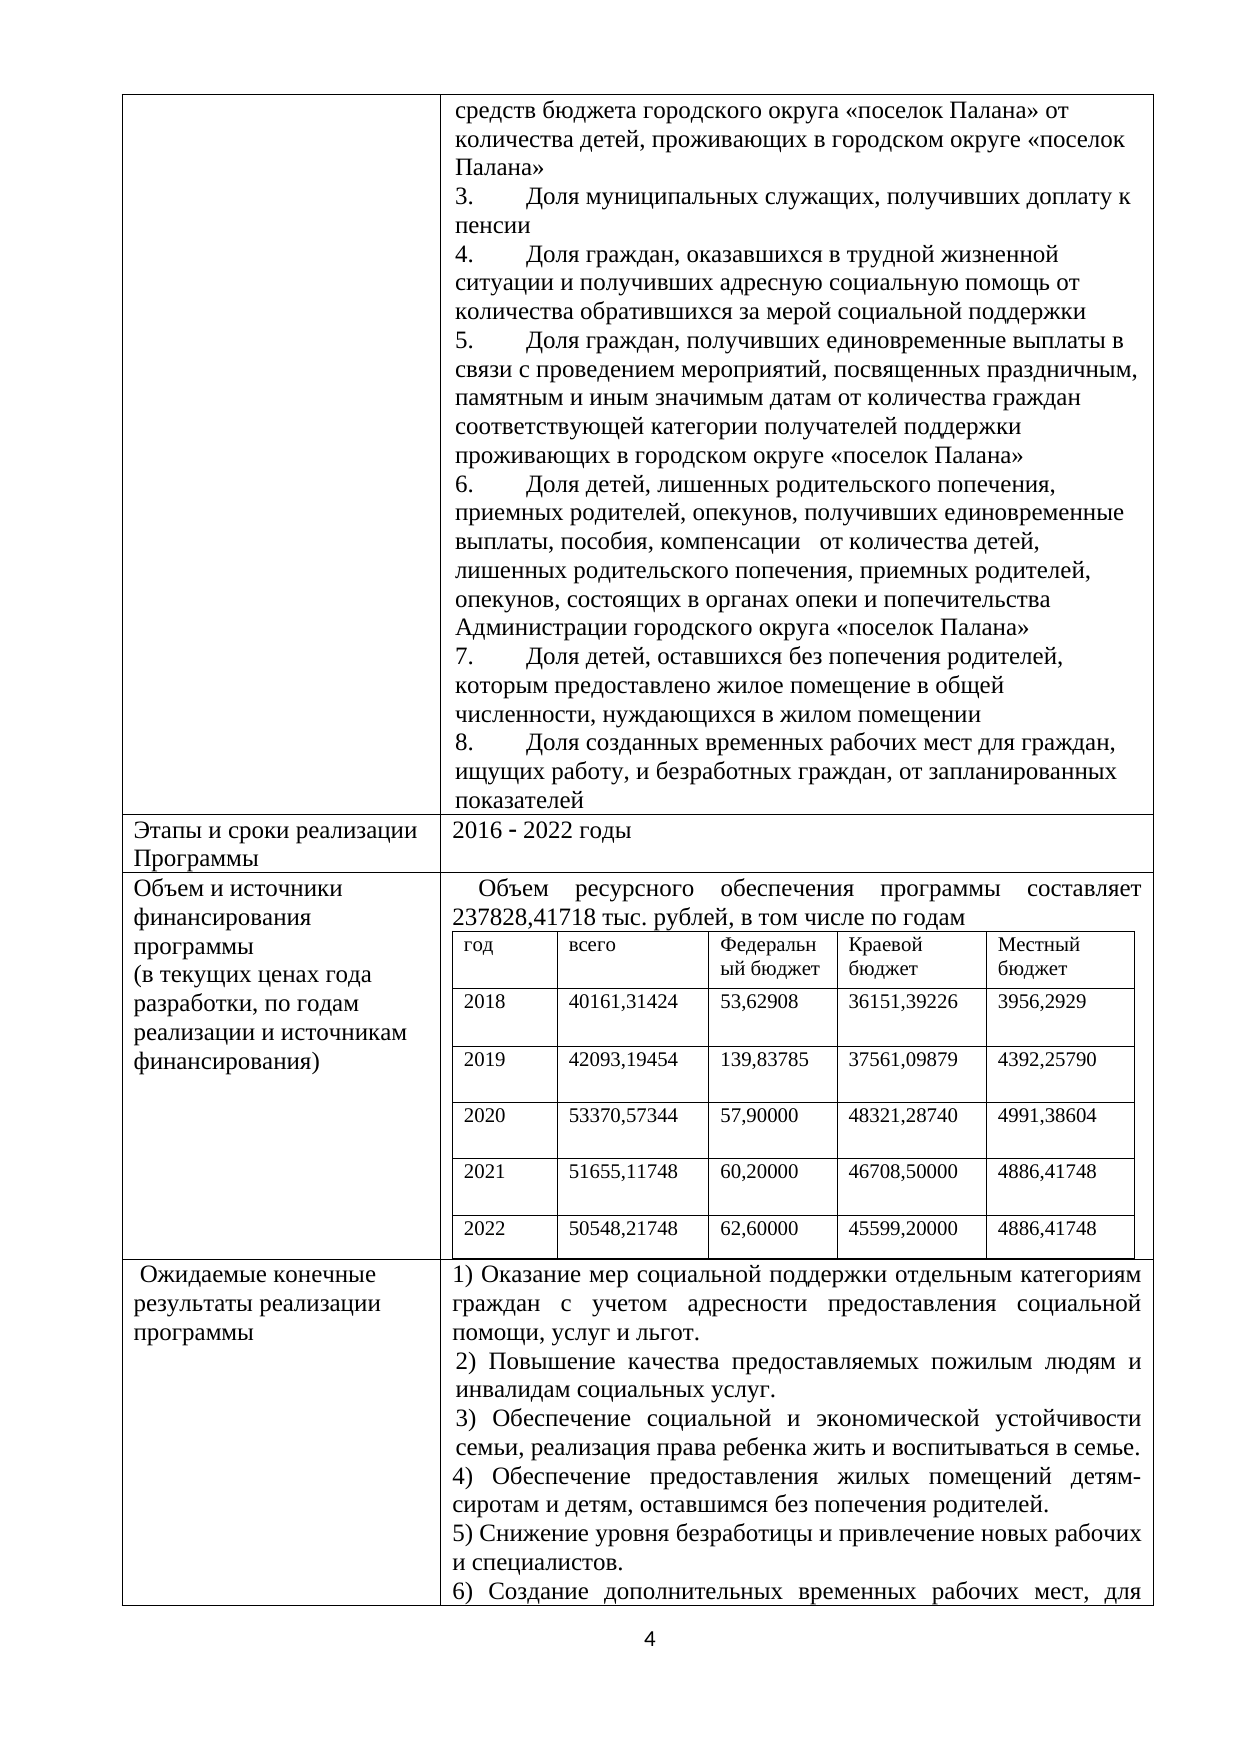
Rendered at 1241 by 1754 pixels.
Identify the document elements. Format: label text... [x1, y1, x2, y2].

table_cell Этапы и сроки реализации Программы [123, 815, 440, 872]
table_cell Объем ресурсного обеспечения программы составляет 237828,41718 тыс. рублей, в том числе по годам [441, 873, 1153, 1258]
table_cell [123, 95, 440, 814]
table_cell 2016 2022 годы [441, 815, 1153, 872]
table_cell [441, 95, 1153, 814]
table_cell Объем и источники финансирования программы (в текущих ценах года разработки, по годам реализации и источникам финансирования) [123, 873, 440, 1258]
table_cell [123, 1260, 440, 1604]
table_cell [441, 1260, 1153, 1604]
